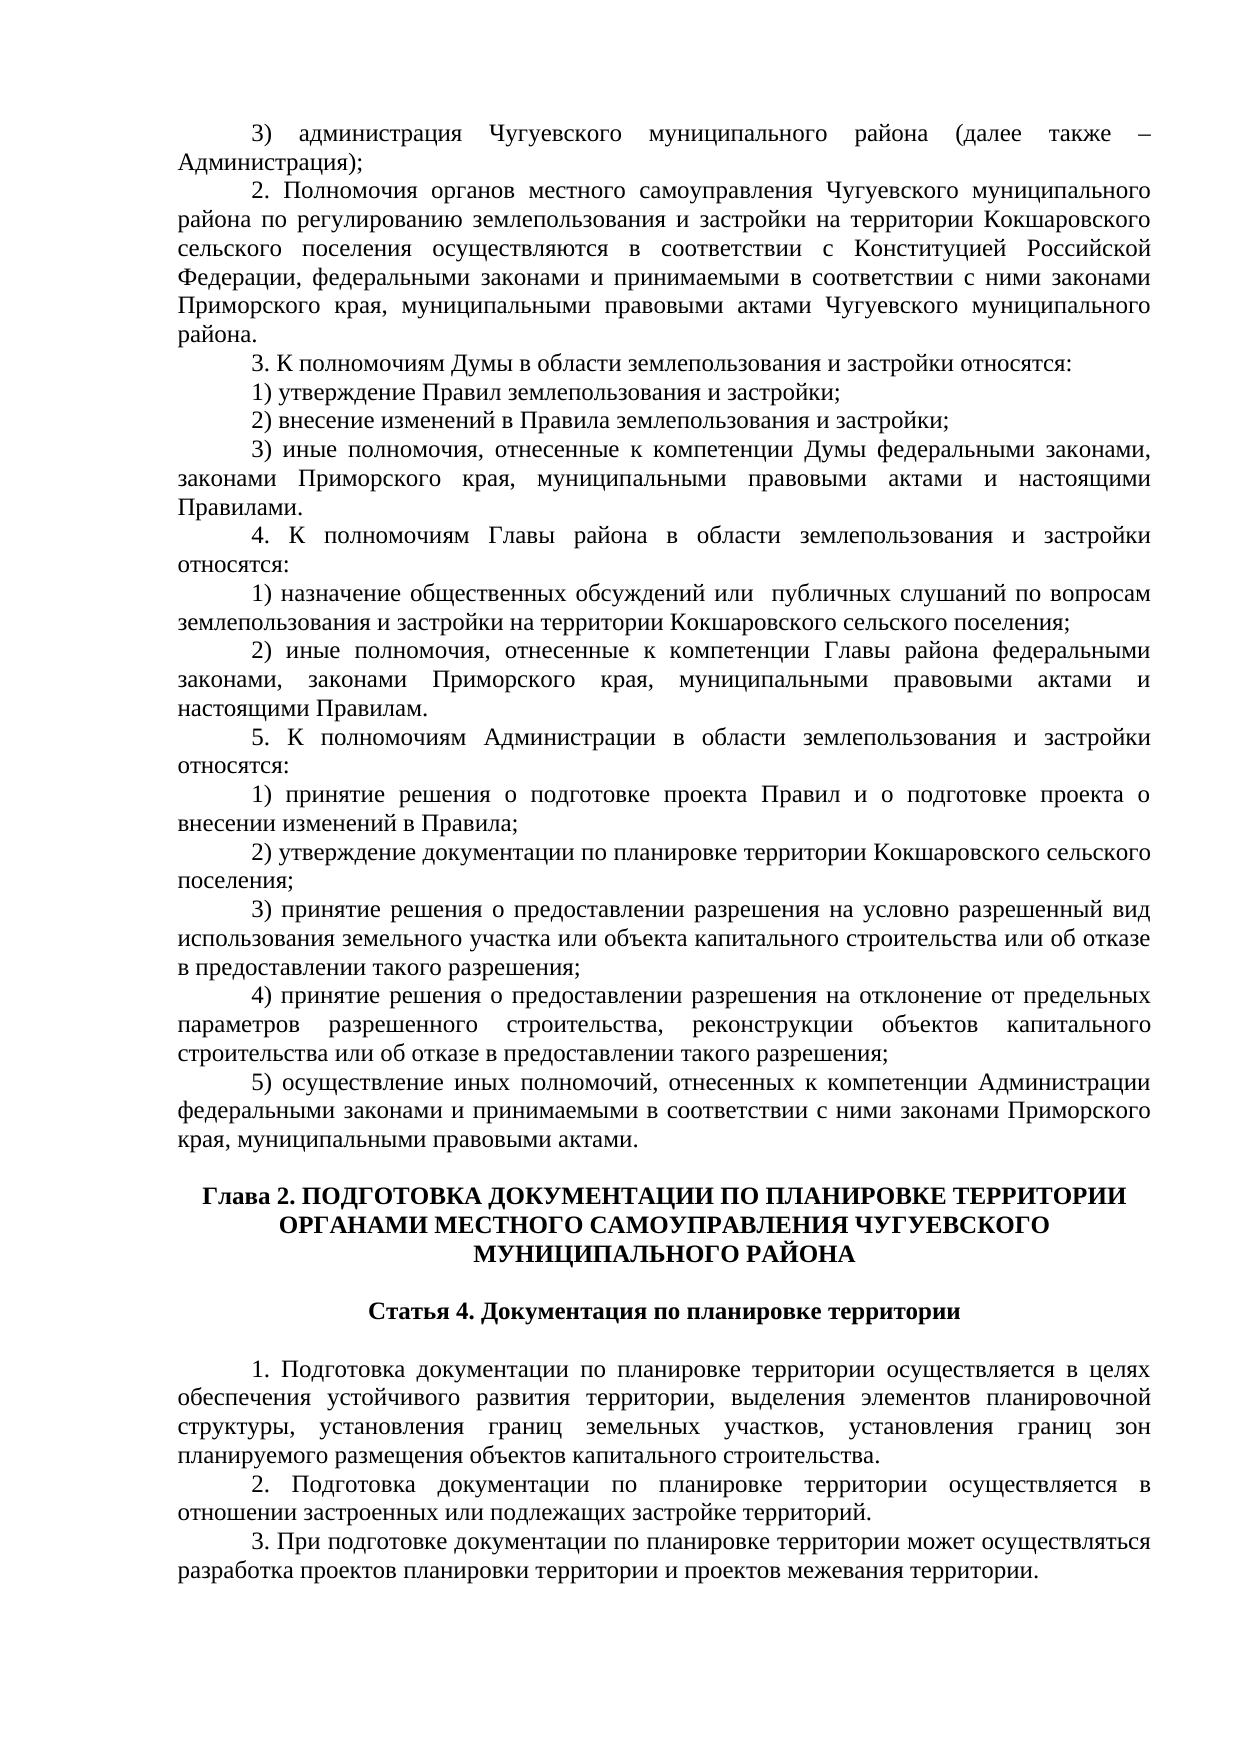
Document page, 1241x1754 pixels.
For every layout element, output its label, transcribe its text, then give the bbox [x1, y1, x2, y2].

text 1) принятие решения о подготовке проекта Правил и о подготовке проекта о внесении изменений в Правила; [177, 779, 1152, 837]
text 3. К полномочиям Думы в области землепользования и застройки относятся: [177, 348, 1152, 377]
text 2) утверждение документации по планировке территории Кокшаровского сельского поселения; [177, 837, 1152, 894]
text 2. Полномочия органов местного самоуправления Чугуевского муниципального района по регулированию землепользования и застройки на территории Кокшаровского сельского поселения осуществляются в соответствии с Конституцией Российской Федерации, федеральными законами и принимаемыми в соответствии с ними законами Приморского края, муниципальными правовыми актами Чугуевского муниципального района. [177, 176, 1152, 348]
text 3. При подготовке документации по планировке территории может осуществляться разработка проектов планировки территории и проектов межевания территории. [177, 1526, 1152, 1584]
text 5. К полномочиям Администрации в области землепользования и застройки относятся: [177, 722, 1152, 779]
text Статья 4. Документация по планировке территории [177, 1296, 1152, 1325]
text 2) иные полномочия, отнесенные к компетенции Главы района федеральными законами, законами Приморского края, муниципальными правовыми актами и настоящими Правилам. [177, 636, 1152, 722]
text 4) принятие решения о предоставлении разрешения на отклонение от предельных параметров разрешенного строительства, реконструкции объектов капитального строительства или об отказе в предоставлении такого разрешения; [177, 981, 1152, 1067]
text 3) администрация Чугуевского муниципального района (далее также – Администрация); [177, 118, 1152, 176]
text 1. Подготовка документации по планировке территории осуществляется в целях обеспечения устойчивого развития территории, выделения элементов планировочной структуры, установления границ земельных участков, установления границ зон планируемого размещения объектов капитального строительства. [177, 1354, 1152, 1469]
text 2) внесение изменений в Правила землепользования и застройки; [177, 406, 1152, 434]
text 2. Подготовка документации по планировке территории осуществляется в отношении застроенных или подлежащих застройке территорий. [177, 1469, 1152, 1526]
text 3) иные полномочия, отнесенные к компетенции Думы федеральными законами, законами Приморского края, муниципальными правовыми актами и настоящими Правилами. [177, 434, 1152, 521]
text 1) утверждение Правил землепользования и застройки; [177, 377, 1152, 406]
text 3) принятие решения о предоставлении разрешения на условно разрешенный вид использования земельного участка или объекта капитального строительства или об отказе в предоставлении такого разрешения; [177, 894, 1152, 981]
text 4. К полномочиям Главы района в области землепользования и застройки относятся: [177, 521, 1152, 578]
text 1) назначение общественных обсуждений или публичных слушаний по вопросам землепользования и застройки на территории Кокшаровского сельского поселения; [177, 578, 1152, 636]
text Глава 2. ПОДГОТОВКА ДОКУМЕНТАЦИИ ПО ПЛАНИРОВКЕ ТЕРРИТОРИИ ОРГАНАМИ МЕСТНОГО САМОУПРАВЛЕНИЯ ЧУГУЕВСКОГО МУНИЦИПАЛЬНОГО РАЙОНА [177, 1181, 1152, 1267]
text 5) осуществление иных полномочий, отнесенных к компетенции Администрации федеральными законами и принимаемыми в соответствии с ними законами Приморского края, муниципальными правовыми актами. [177, 1067, 1152, 1153]
